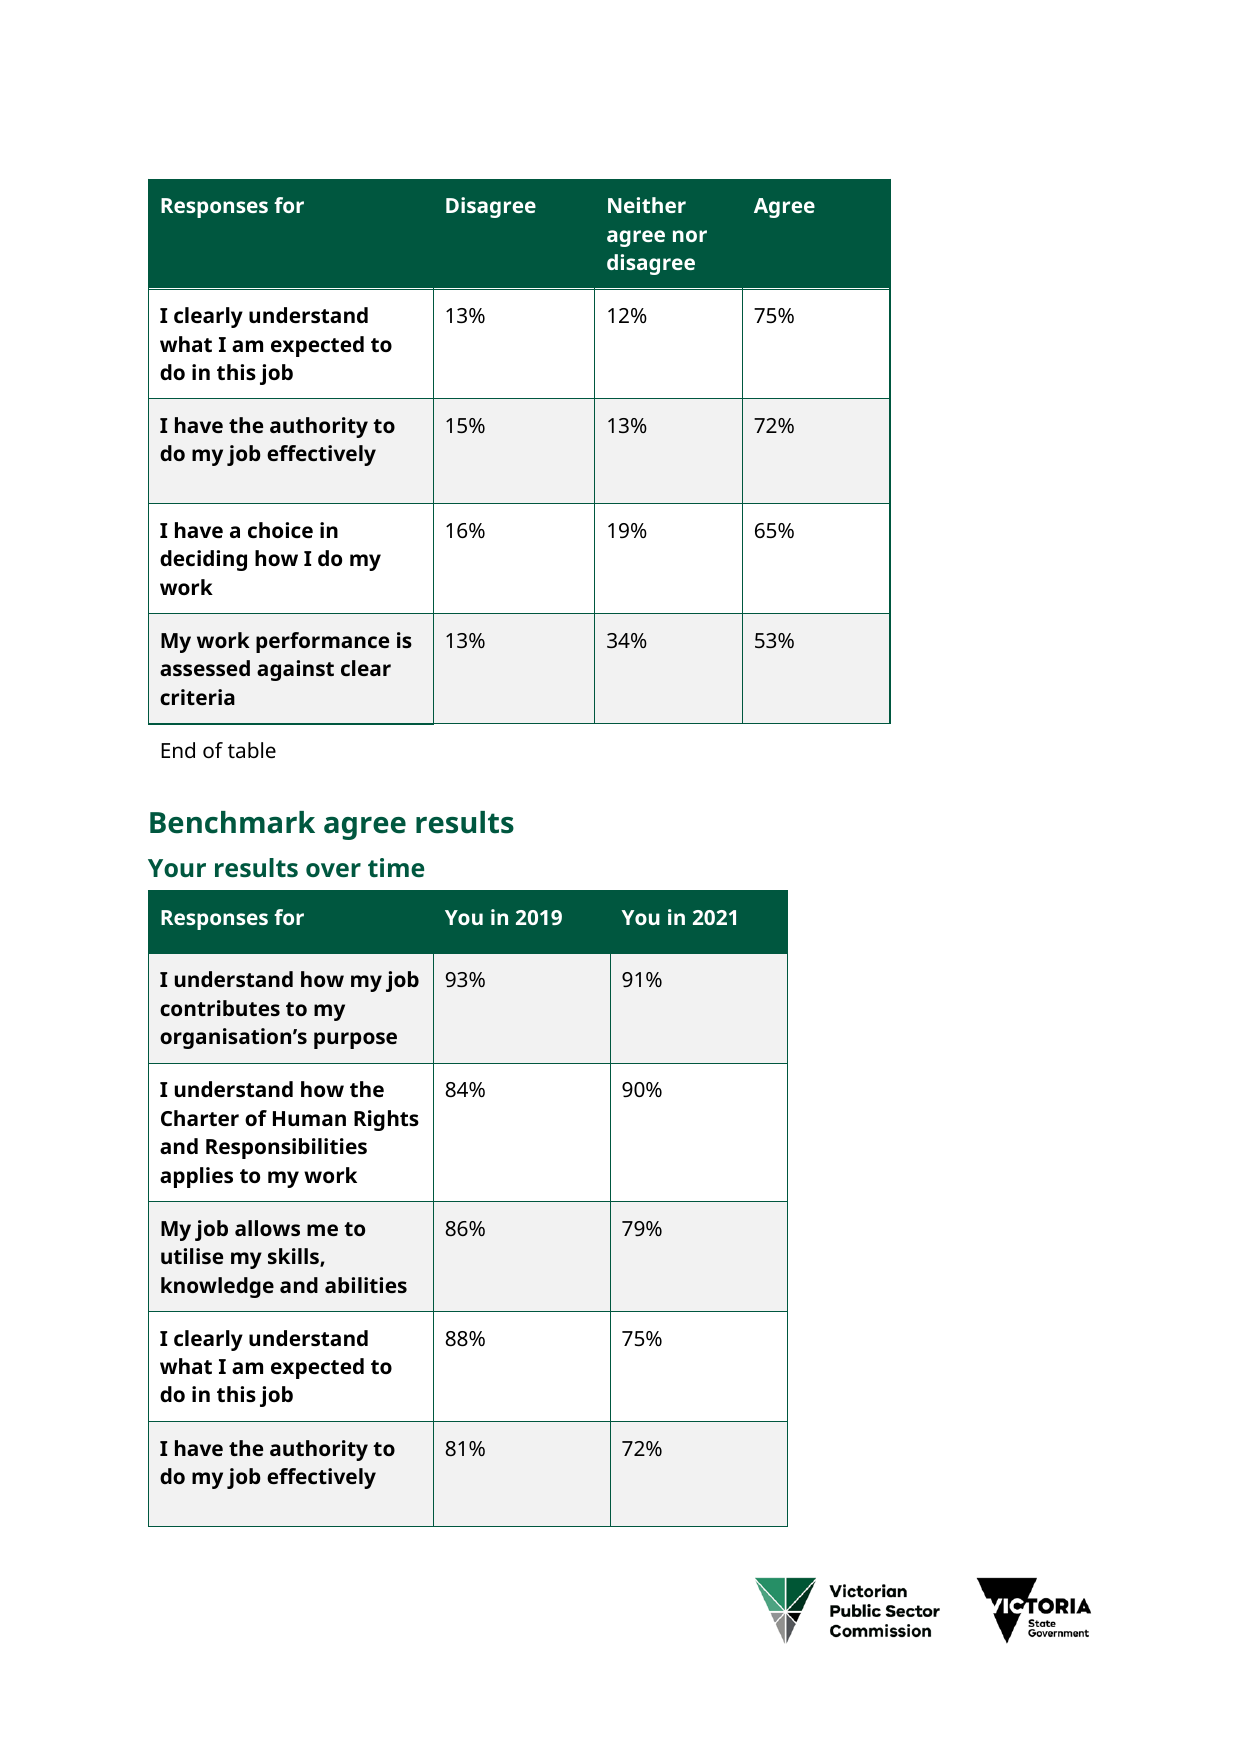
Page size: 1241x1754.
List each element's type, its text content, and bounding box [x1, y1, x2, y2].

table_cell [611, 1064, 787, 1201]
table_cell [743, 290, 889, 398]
subtitle Benchmark agree results [148, 802, 1092, 842]
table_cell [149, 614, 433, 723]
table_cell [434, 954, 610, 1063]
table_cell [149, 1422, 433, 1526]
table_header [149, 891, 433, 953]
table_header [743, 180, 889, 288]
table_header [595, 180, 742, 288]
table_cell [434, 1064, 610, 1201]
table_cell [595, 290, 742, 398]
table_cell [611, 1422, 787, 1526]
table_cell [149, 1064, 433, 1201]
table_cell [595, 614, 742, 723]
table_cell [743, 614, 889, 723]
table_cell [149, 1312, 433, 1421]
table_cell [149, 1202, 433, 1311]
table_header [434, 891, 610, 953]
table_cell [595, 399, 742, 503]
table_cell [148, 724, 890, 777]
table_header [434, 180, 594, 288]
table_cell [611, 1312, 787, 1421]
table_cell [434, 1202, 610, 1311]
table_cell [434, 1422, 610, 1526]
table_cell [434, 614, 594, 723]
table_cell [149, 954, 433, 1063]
subtitle Your results over time [148, 851, 1092, 885]
picture [754, 1577, 1093, 1645]
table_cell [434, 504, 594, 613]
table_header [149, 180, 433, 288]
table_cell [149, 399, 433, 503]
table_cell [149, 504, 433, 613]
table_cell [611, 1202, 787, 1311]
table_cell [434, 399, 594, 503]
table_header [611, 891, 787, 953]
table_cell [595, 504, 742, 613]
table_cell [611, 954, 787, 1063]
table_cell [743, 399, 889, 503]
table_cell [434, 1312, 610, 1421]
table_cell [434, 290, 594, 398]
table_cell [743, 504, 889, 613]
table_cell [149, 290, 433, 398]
